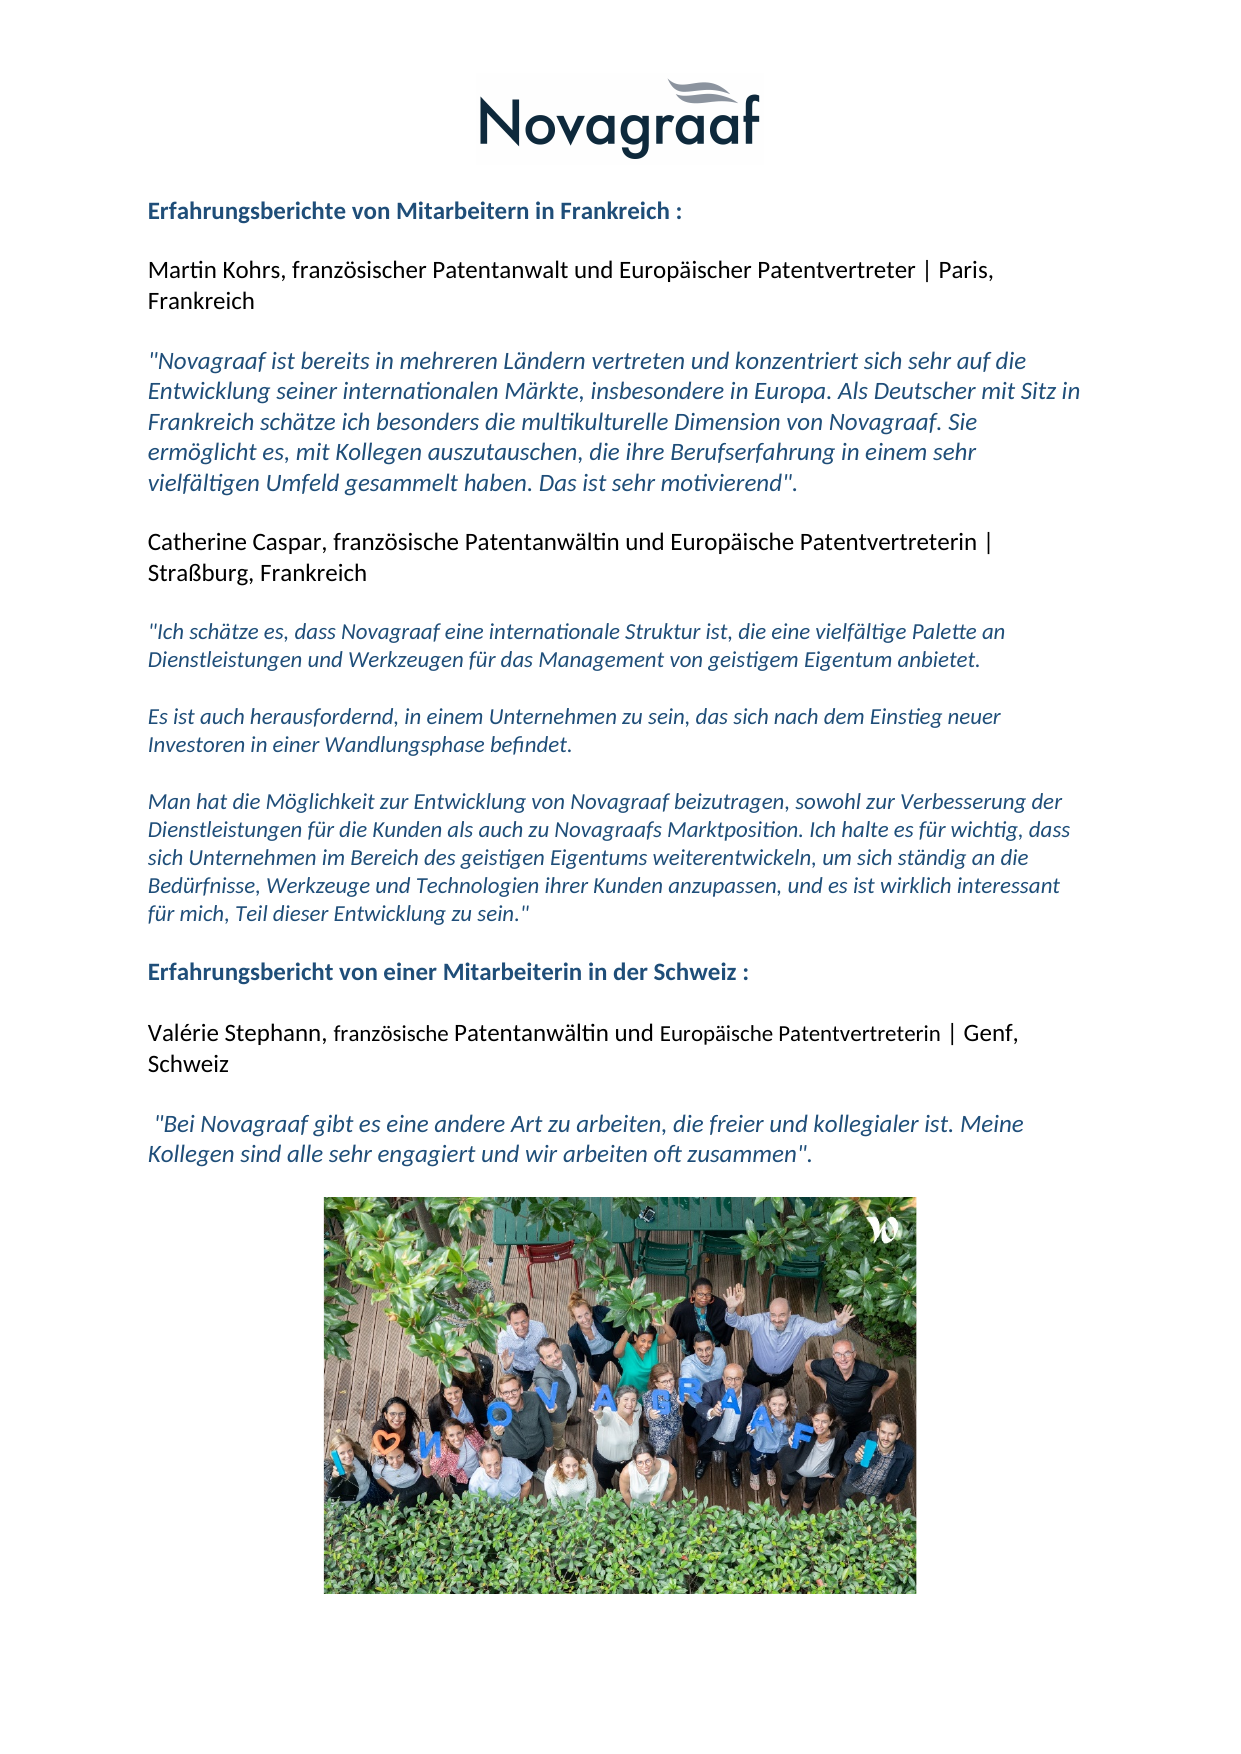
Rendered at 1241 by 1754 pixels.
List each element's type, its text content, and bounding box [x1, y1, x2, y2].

text "Bei Novagraaf gibt es eine andere Art zu arbeiten, die freier und kollegialer ist. Meine Kollegen sind alle sehr engagiert und wir arbeiten oft zusammen". [148, 1108, 1093, 1169]
picture [323, 1197, 917, 1594]
text Erfahrungsberichte von Mitarbeitern in Frankreich : [148, 195, 1093, 225]
text "Ich schätze es, dass Novagraaf eine internationale Struktur ist, die eine vielfältige Palette an Dienstleistungen und Werkzeugen für das Management von geistigem Eigentum anbietet. [148, 617, 1093, 673]
picture [476, 73, 765, 165]
text Valérie Stephann, französische Patentanwältin und Europäische Patentvertreterin | Genf, Schweiz [148, 987, 1093, 1078]
text Man hat die Möglichkeit zur Entwicklung von Novagraaf beizutragen, sowohl zur Verbesserung der Dienstleistungen für die Kunden als auch zu Novagraafs Marktposition. Ich halte es für wichtig, dass sich Unternehmen im Bereich des geistigen Eigentums weiterentwickeln, um sich ständig an die Bedürfnisse, Werkzeuge und Technologien ihrer Kunden anzupassen, und es ist wirklich interessant für mich, Teil dieser Entwicklung zu sein." [148, 787, 1093, 927]
text Erfahrungsbericht von einer Mitarbeiterin in der Schweiz : [148, 956, 1093, 987]
text Es ist auch herausfordernd, in einem Unternehmen zu sein, das sich nach dem Einstieg neuer Investoren in einer Wandlungsphase befindet. [148, 702, 1093, 758]
text "Novagraaf ist bereits in mehreren Ländern vertreten und konzentriert sich sehr auf die Entwicklung seiner internationalen Märkte, insbesondere in Europa. Als Deutscher mit Sitz in Frankreich schätze ich besonders die multikulturelle Dimension von Novagraaf. Sie ermöglicht es, mit Kollegen auszutauschen, die ihre Berufserfahrung in einem sehr vielfältigen Umfeld gesammelt haben. Das ist sehr motivierend". [148, 345, 1093, 497]
text Martin Kohrs, französischer Patentanwalt und Europäischer Patentvertreter | Paris, Frankreich [148, 254, 1093, 316]
text Catherine Caspar, französische Patentanwältin und Europäische Patentvertreterin | Straßburg, Frankreich [148, 527, 1093, 588]
